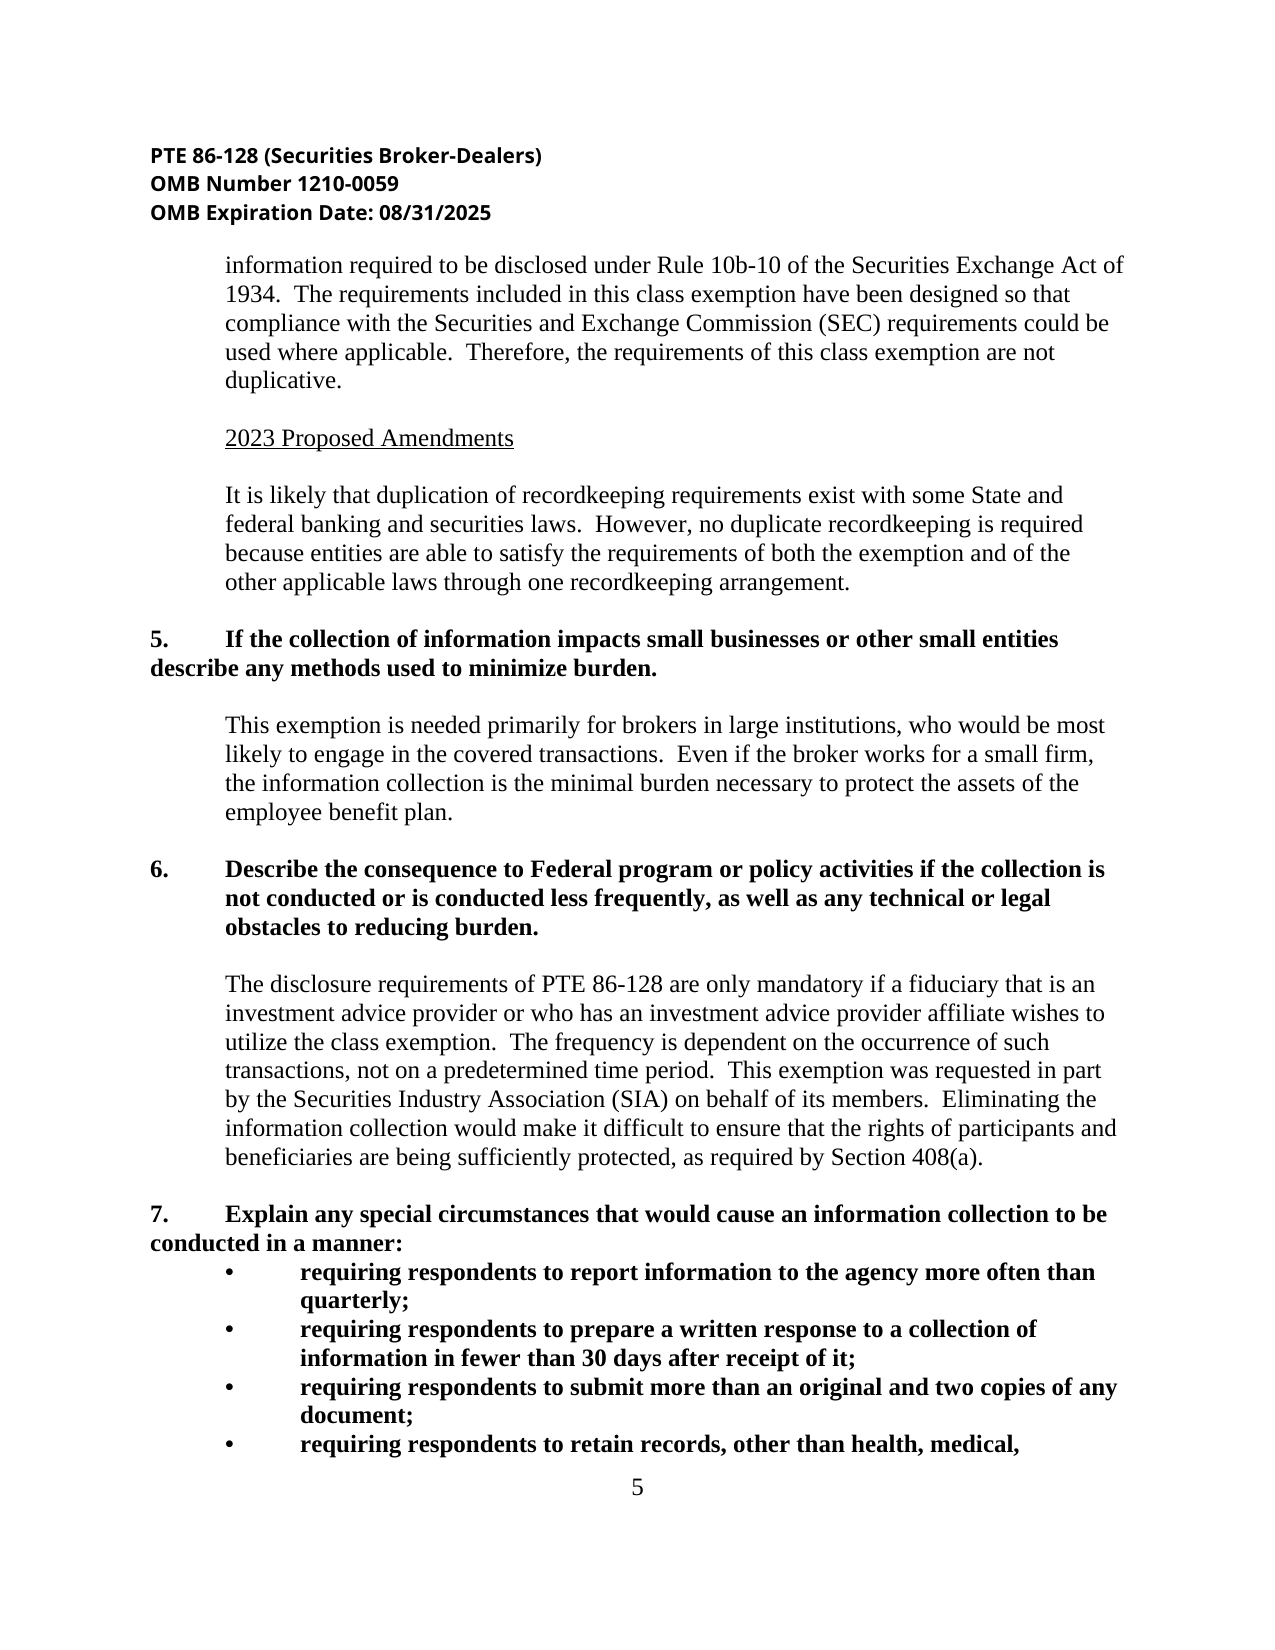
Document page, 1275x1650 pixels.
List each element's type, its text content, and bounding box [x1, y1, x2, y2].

list If the collection of information impacts small businesses or other small entities describe any methods used to minimize burden. [150, 624, 1125, 682]
text • requiring respondents to report information to the agency more often than quarterly; [225, 1257, 1125, 1314]
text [225, 1429, 1125, 1458]
text 6. Describe the consequence to Federal program or policy activities if the collection is not conducted or is conducted less frequently, as well as any technical or legal obstacles to reducing burden. [150, 854, 1125, 940]
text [225, 250, 1125, 394]
text • requiring respondents to prepare a written response to a collection of information in fewer than 30 days after receipt of it; [225, 1314, 1125, 1372]
list Explain any special circumstances that would cause an information collection to be conducted in a manner: [150, 1199, 1125, 1257]
text It is likely that duplication of recordkeeping requirements exist with some State and federal banking and securities laws. However, no duplicate recordkeeping is required because entities are able to satisfy the requirements of both the exemption and of the other applicable laws through one recordkeeping arrangement. [225, 480, 1125, 595]
text 2023 Proposed Amendments [150, 423, 1125, 452]
text • requiring respondents to submit more than an original and two copies of any document; [225, 1372, 1125, 1429]
text The disclosure requirements of PTE 86-128 are only mandatory if a fiduciary that is an investment advice provider or who has an investment advice provider affiliate wishes to utilize the class exemption. The frequency is dependent on the occurrence of such transactions, not on a predetermined time period. This exemption was requested in part by the Securities Industry Association (SIA) on behalf of its members. Eliminating the information collection would make it difficult to ensure that the rights of participants and beneficiaries are being sufficiently protected, as required by Section 408(a). [225, 969, 1125, 1170]
text This exemption is needed primarily for brokers in large institutions, who would be most likely to engage in the covered transactions. Even if the broker works for a small firm, the information collection is the minimal burden necessary to protect the assets of the employee benefit plan. [225, 710, 1125, 825]
